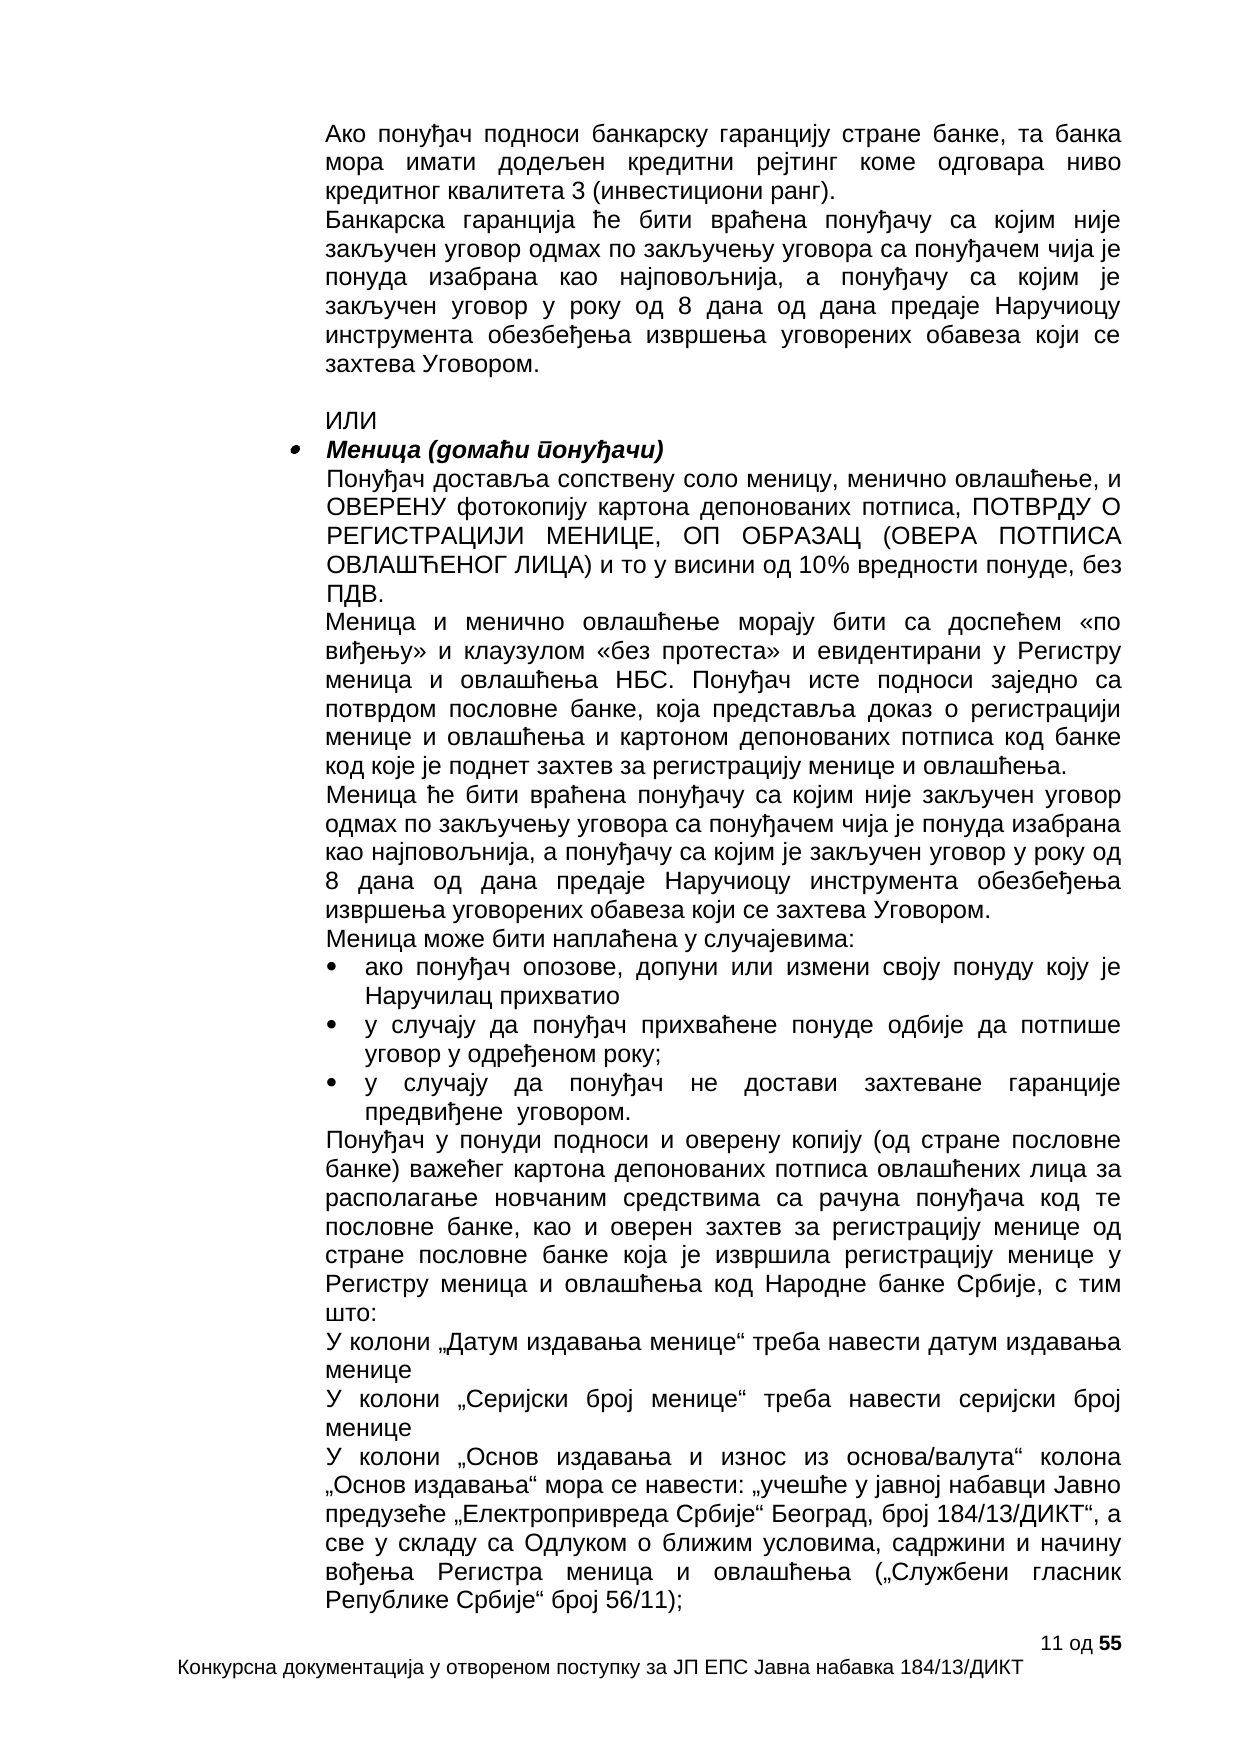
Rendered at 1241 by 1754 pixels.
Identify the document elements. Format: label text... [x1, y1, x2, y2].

list у случају да понуђач прихваћене понуде одбије да потпише уговор у одређеном року; [327, 1010, 1122, 1068]
list ако понуђач опозове, допуни или измени своју понуду коју је Наручилац прихватио [327, 952, 1122, 1010]
text Понуђач у понуди подноси и оверену копију (од стране пословне банке) важећег картона депонованих потписа овлашћених лица за располагање новчаним средствима са рачуна понуђача код те пословне банке, као и оверен захтев за регистрацију менице од стране пословне банке која је извршила регистрацију менице у Регистру меница и овлашћења код Народне банке Србије, с тим што: [325, 1125, 1122, 1326]
list у случају да понуђач не достави захтеване гаранције предвиђене уговором. [327, 1068, 1122, 1125]
list Меница (домаћи понуђачи) [288, 435, 1122, 464]
text У колони „Датум издавања менице“ треба навести датум издавања менице [325, 1326, 1122, 1384]
text Меница може бити наплаћена у случајевима: [325, 924, 1122, 952]
text Ако понуђач подноси банкарску гаранцију стране банке, та банка мора имати додељен кредитни рејтинг коме одговара ниво кредитног квалитета 3 (инвестициони ранг). [325, 118, 1122, 205]
text У колони „Основ издавања и износ из основа/валута“ колона „Основ издавања“ мора се навести: „учешће у јавној набавци Јавно предузеће „Електропривреда Србије“ Београд, број 184/13/ДИКТ“, а све у складу са Одлуком о ближим условима, садржини и начину вођења Регистра меница и овлашћења („Службени гласник Републике Србије“ број 56/11); [325, 1441, 1122, 1614]
text ИЛИ [325, 406, 1122, 435]
text Меница ће бити враћена понуђачу са којим није закључен уговор одмах по закључењу уговора са понуђачем чија је понуда изабрана као најповољнија, а понуђачу са којим је закључен уговор у року од 8 дана од дана предаје Наручиоцу инструмента обезбеђења извршења уговорених обавеза који се захтева Уговором. [325, 780, 1122, 924]
text Банкарска гаранција ће бити враћена понуђачу са којим није закључен уговор одмах по закључењу уговора са понуђачем чија је понуда изабрана као најповољнија, а понуђачу са којим је закључен уговор у року од 8 дана од дана предаје Наручиоцу инструмента обезбеђења извршења уговорених обавеза који се захтева Уговором. [325, 205, 1122, 377]
text Меница и менично овлашћење морају бити са доспећем «по виђењу» и клаузулом «без протеста» и евидентирани у Регистру меница и овлашћења НБС. Понуђач исте подноси заједно са потврдом пословне банке, која представља доказ о регистрацији менице и овлашћења и картоном депонованих потписа код банке код које је поднет захтев за регистрацију менице и овлашћења. [325, 607, 1122, 780]
text У колони „Серијски број менице“ треба навести серијски број менице [325, 1384, 1122, 1441]
list Понуђач доставља сопствену соло меницу, менично овлашћење, и ОВЕРЕНУ фотокопију картона депонованих потписа, ПОТВРДУ О РЕГИСТРАЦИЈИ МЕНИЦЕ, ОП ОБРАЗАЦ (ОВЕРА ПОТПИСА ОВЛАШЋЕНОГ ЛИЦА) и то у висини од 10% вредности понуде, без ПДВ. [326, 464, 1122, 607]
